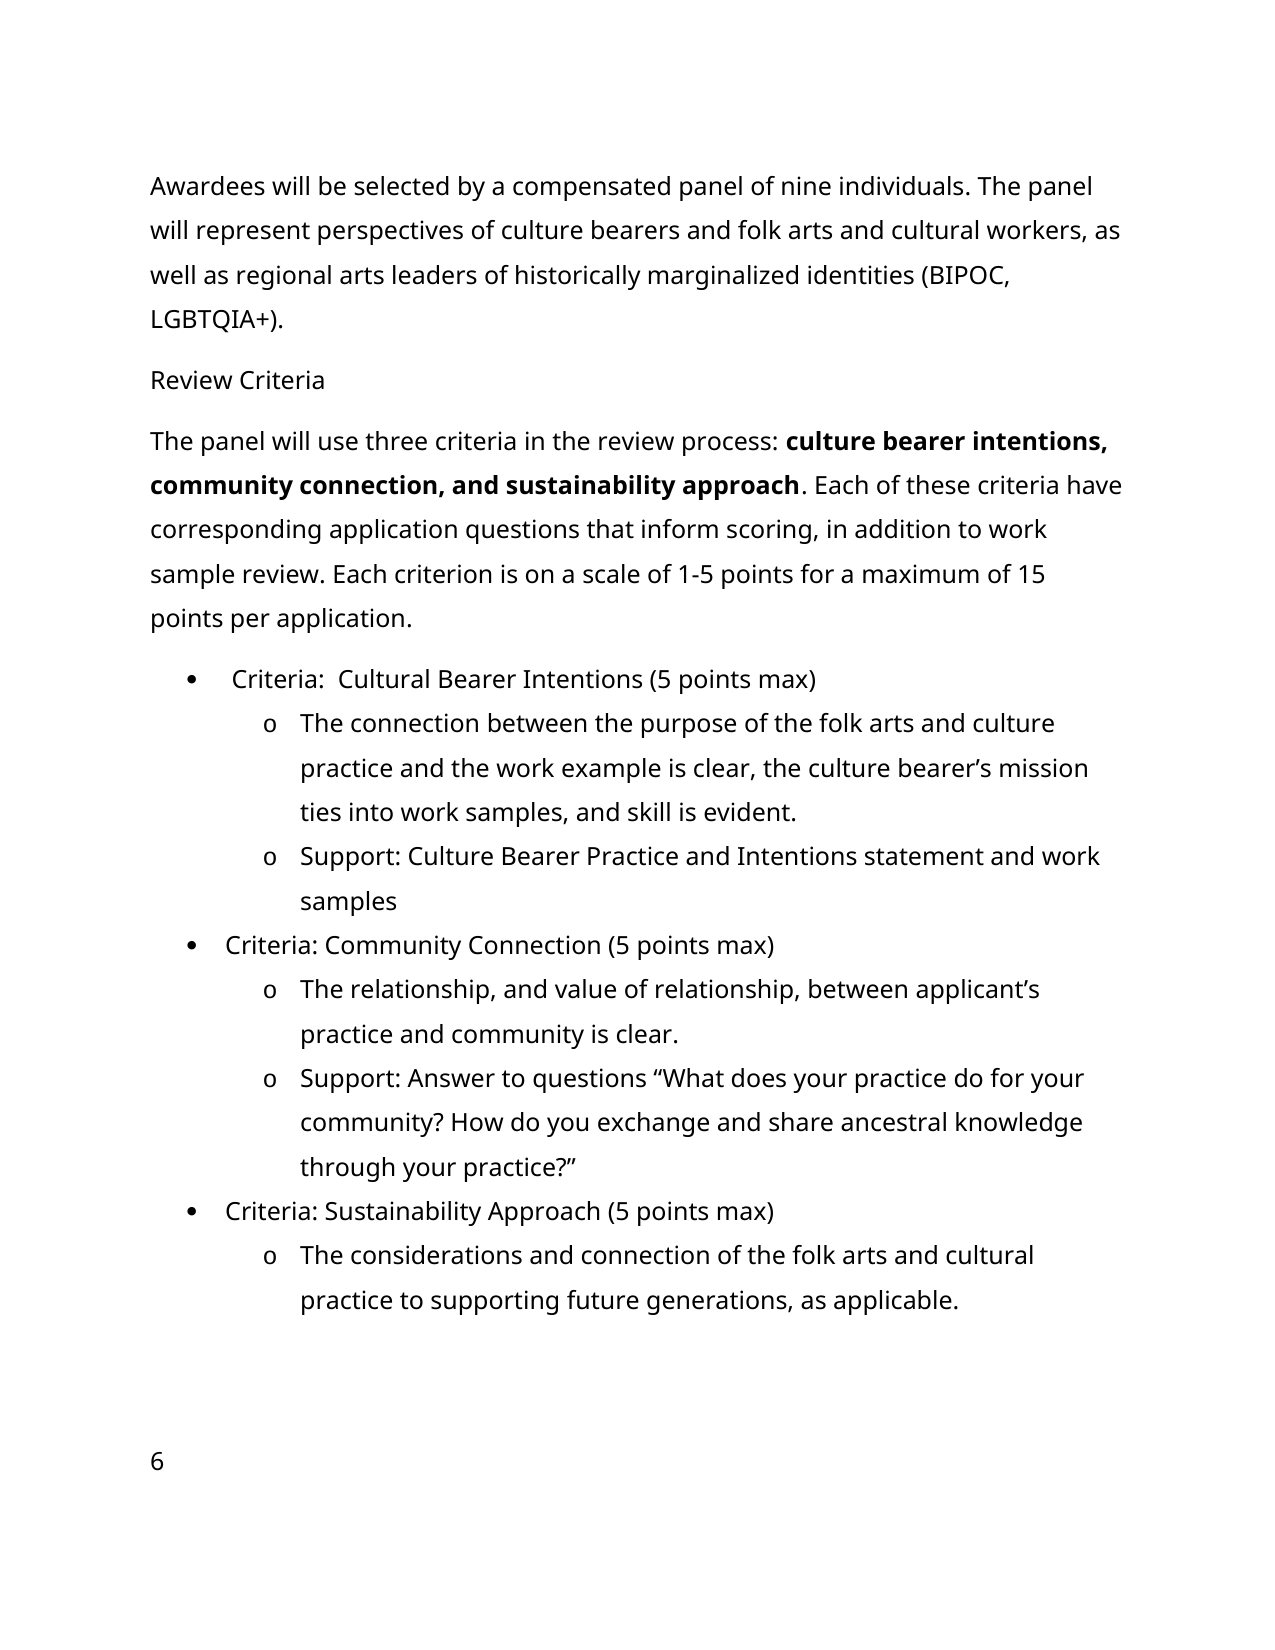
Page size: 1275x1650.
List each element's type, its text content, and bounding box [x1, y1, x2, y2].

list Criteria: Sustainability Approach (5 points max) [187, 1193, 1125, 1228]
text Review Criteria [150, 362, 1125, 397]
list Support: Answer to questions “What does your practice do for your community? How do you exchange and share ancestral knowledge through your practice?” [262, 1061, 1125, 1183]
text The panel will use three criteria in the review process: culture bearer intentions, community connection, and sustainability approach. Each of these criteria have corresponding application questions that inform scoring, in addition to work sample review. Each criterion is on a scale of 1-5 points for a maximum of 15 points per application. [150, 423, 1125, 634]
list Support: Culture Bearer Practice and Intentions statement and work samples [262, 839, 1125, 917]
list Criteria: Cultural Bearer Intentions (5 points max) [187, 661, 1125, 696]
text Awardees will be selected by a compensated panel of nine individuals. The panel will represent perspectives of culture bearers and folk arts and cultural workers, as well as regional arts leaders of historically marginalized identities (BIPOC, LGBTQIA+). [150, 169, 1125, 336]
list The considerations and connection of the folk arts and cultural practice to supporting future generations, as applicable. [262, 1238, 1125, 1316]
list The connection between the purpose of the folk arts and culture practice and the work example is clear, the culture bearer’s mission ties into work samples, and skill is evident. [262, 706, 1125, 828]
list Criteria: Community Connection (5 points max) [187, 927, 1125, 962]
list The relationship, and value of relationship, between applicant’s practice and community is clear. [262, 972, 1125, 1050]
